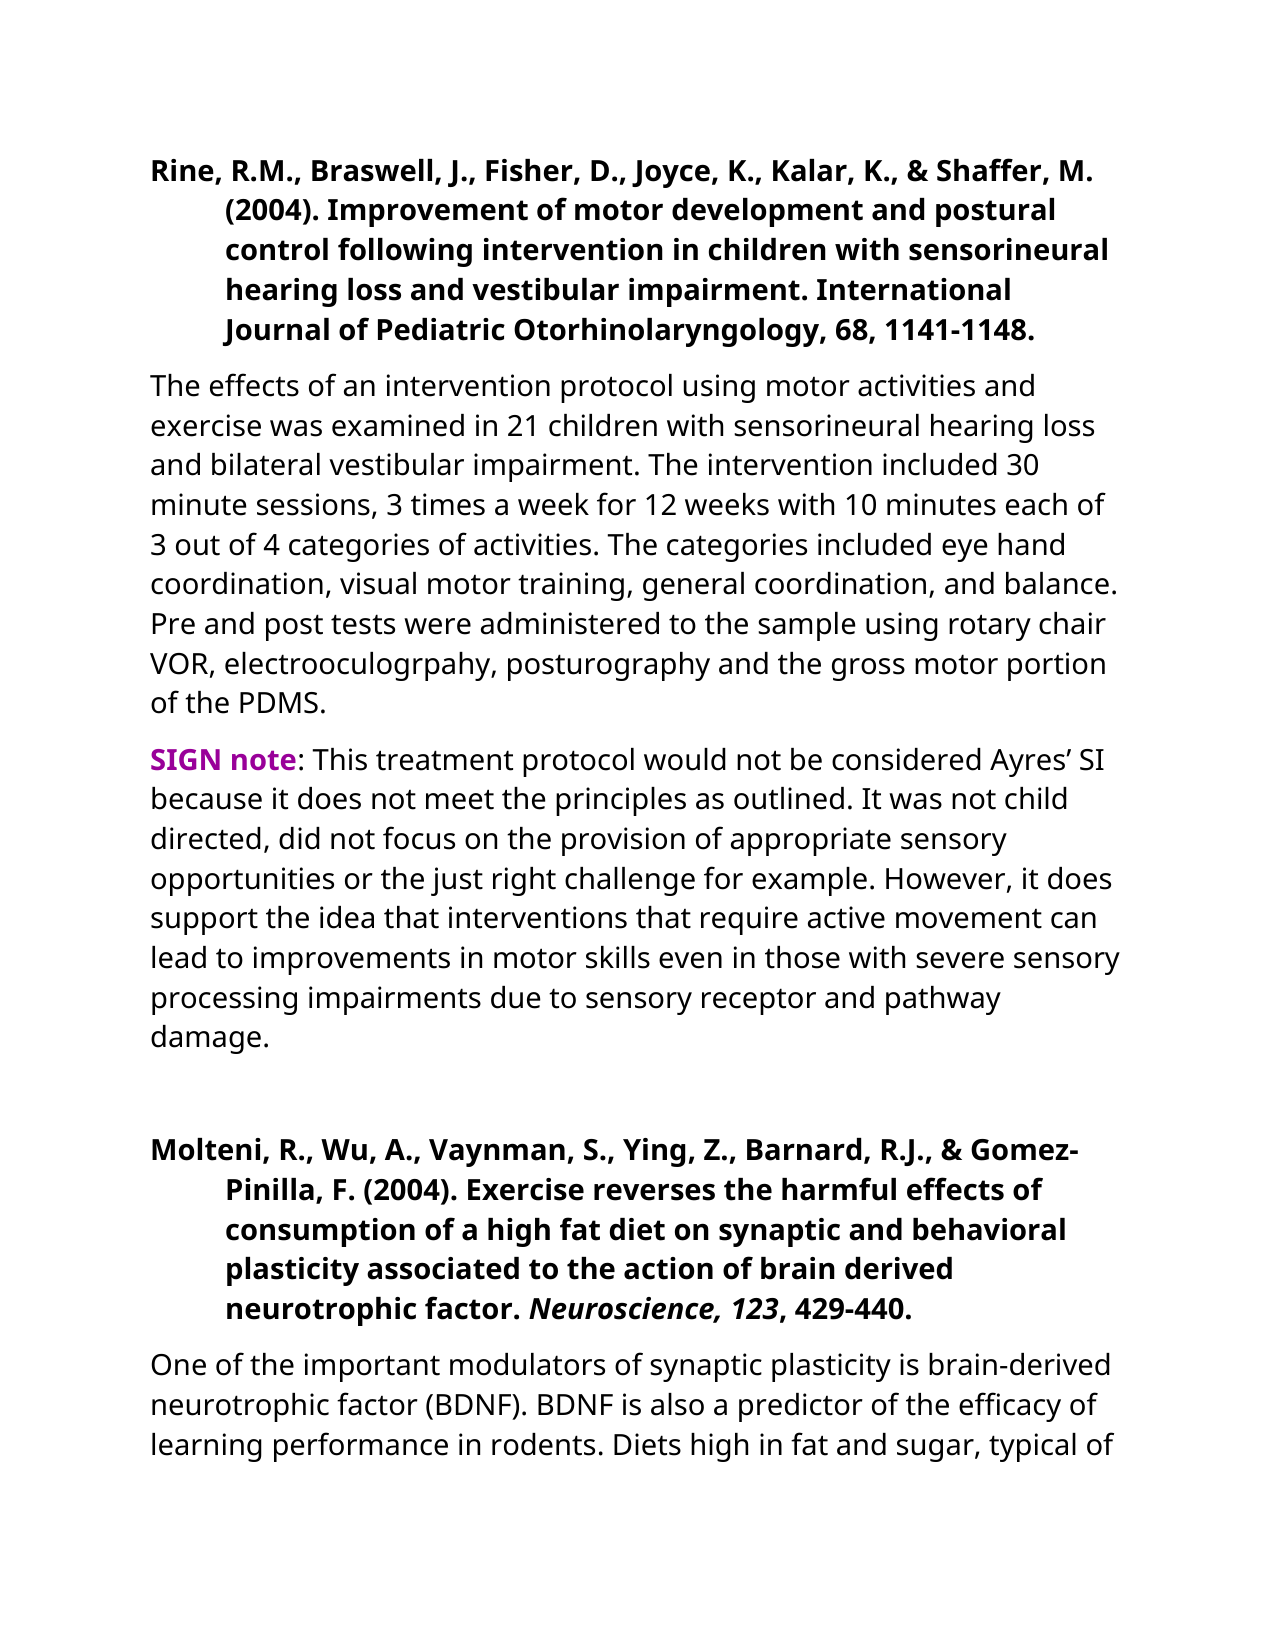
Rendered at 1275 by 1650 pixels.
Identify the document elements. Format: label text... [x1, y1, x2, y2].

text Molteni, R., Wu, A., Vaynman, S., Ying, Z., Barnard, R.J., & Gomez-Pinilla, F. (2004). Exercise reverses the harmful effects of consumption of a high fat diet on synaptic and behavioral plasticity associated to the action of brain derived neurotrophic factor. Neuroscience, 123, 429-440. [150, 1129, 1125, 1328]
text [150, 1344, 1125, 1464]
text The effects of an intervention protocol using motor activities and exercise was examined in 21 children with sensorineural hearing loss and bilateral vestibular impairment. The intervention included 30 minute sessions, 3 times a week for 12 weeks with 10 minutes each of 3 out of 4 categories of activities. The categories included eye hand coordination, visual motor training, general coordination, and balance. Pre and post tests were administered to the sample using rotary chair VOR, electrooculogrpahy, posturography and the gross motor portion of the PDMS. [150, 365, 1125, 722]
text SIGN note: This treatment protocol would not be considered Ayres’ SI because it does not meet the principles as outlined. It was not child directed, did not focus on the provision of appropriate sensory opportunities or the just right challenge for example. However, it does support the idea that interventions that require active movement can lead to improvements in motor skills even in those with severe sensory processing impairments due to sensory receptor and pathway damage. [150, 739, 1125, 1056]
text Rine, R.M., Braswell, J., Fisher, D., Joyce, K., Kalar, K., & Shaffer, M. (2004). Improvement of motor development and postural control following intervention in children with sensorineural hearing loss and vestibular impairment. International Journal of Pediatric Otorhinolaryngology, 68, 1141-1148. [150, 150, 1125, 348]
